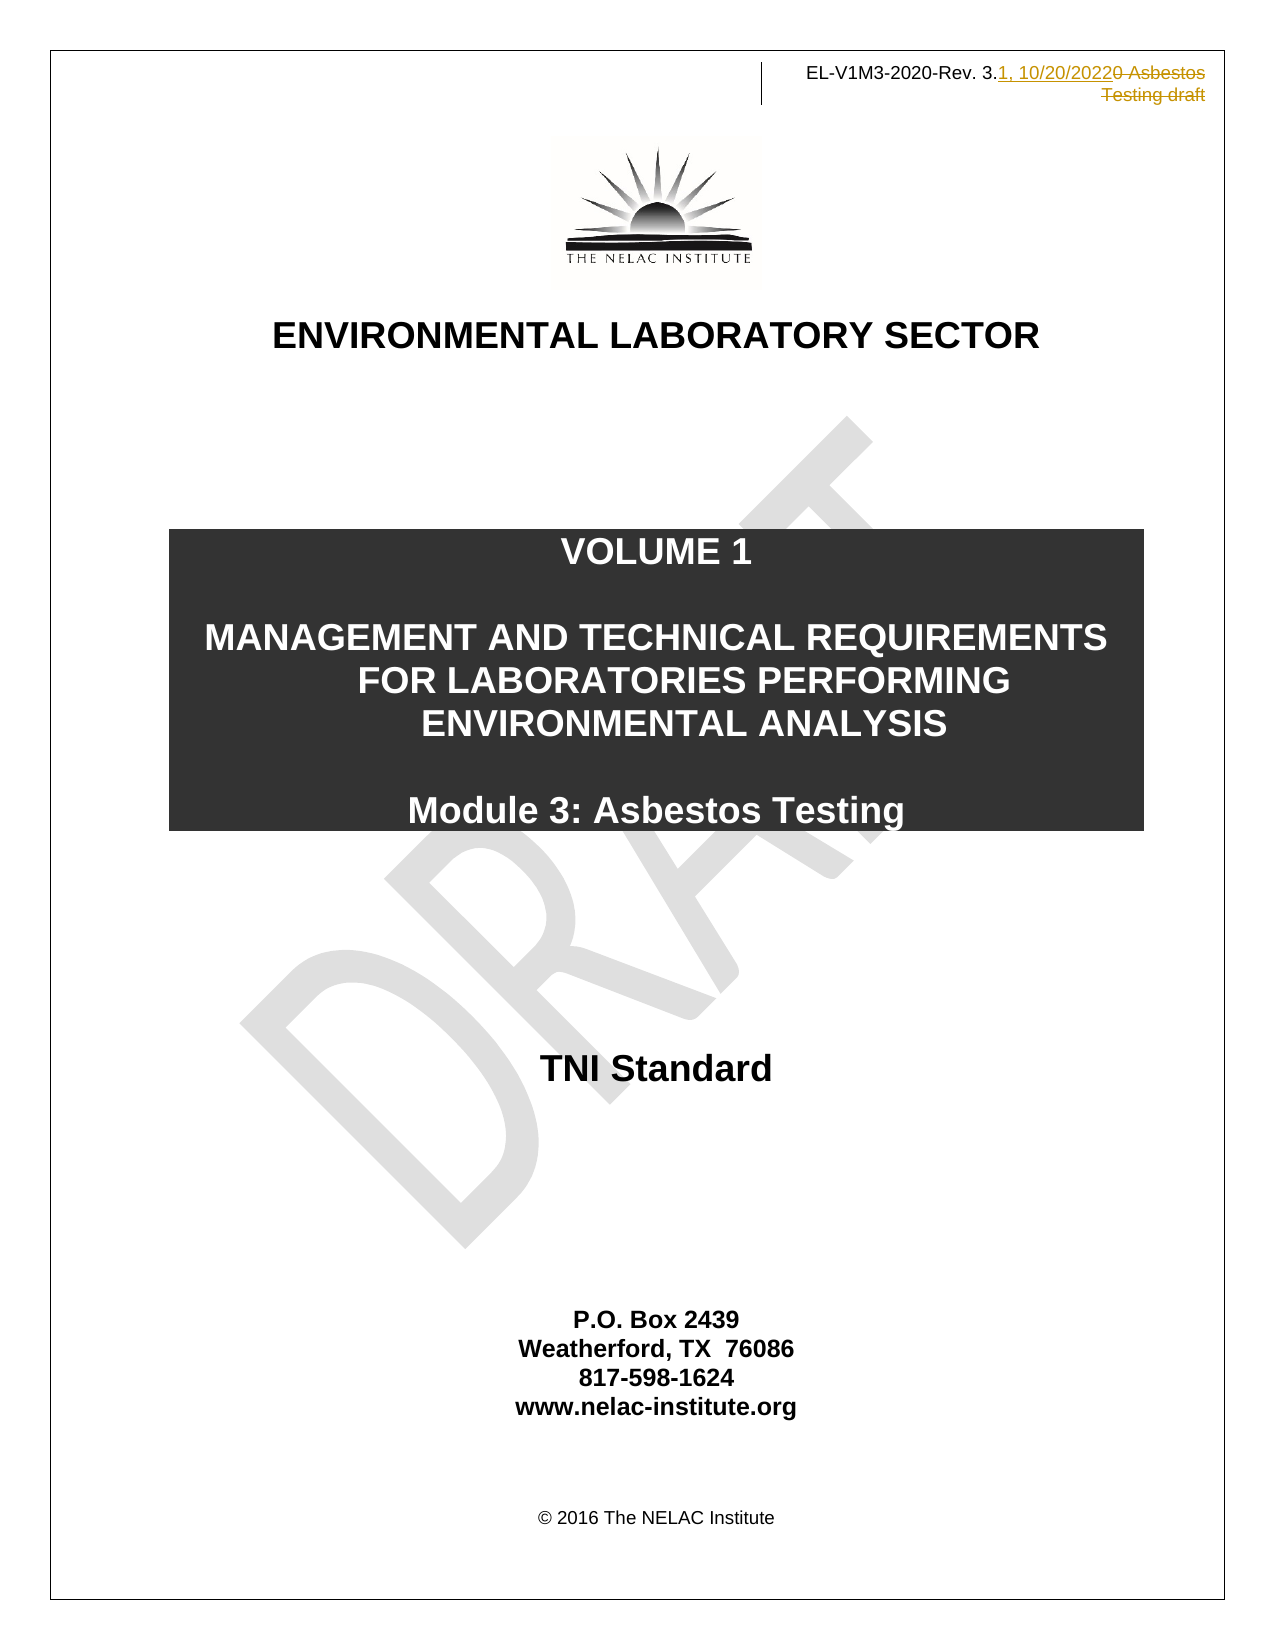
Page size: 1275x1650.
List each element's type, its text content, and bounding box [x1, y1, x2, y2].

text 817-598-1624 [150, 1363, 1162, 1392]
text VOLUME 1 [169, 529, 1144, 572]
text P.O. Box 2439 [150, 1305, 1162, 1334]
text MANAGEMENT AND TECHNICAL REQUIREMENTS FOR LABORATORIES PERFORMING ENVIRONMENTAL ANALYSIS [169, 615, 1144, 745]
text TNI Standard [150, 1047, 1162, 1090]
text Module 3: Asbestos Testing [169, 788, 1144, 831]
text © 2016 The NELAC Institute [150, 1507, 1162, 1528]
text ENVIRONMENTAL LABORATORY SECTOR [150, 313, 1162, 357]
picture [550, 136, 762, 290]
text www.nelac-institute.org [150, 1392, 1162, 1420]
